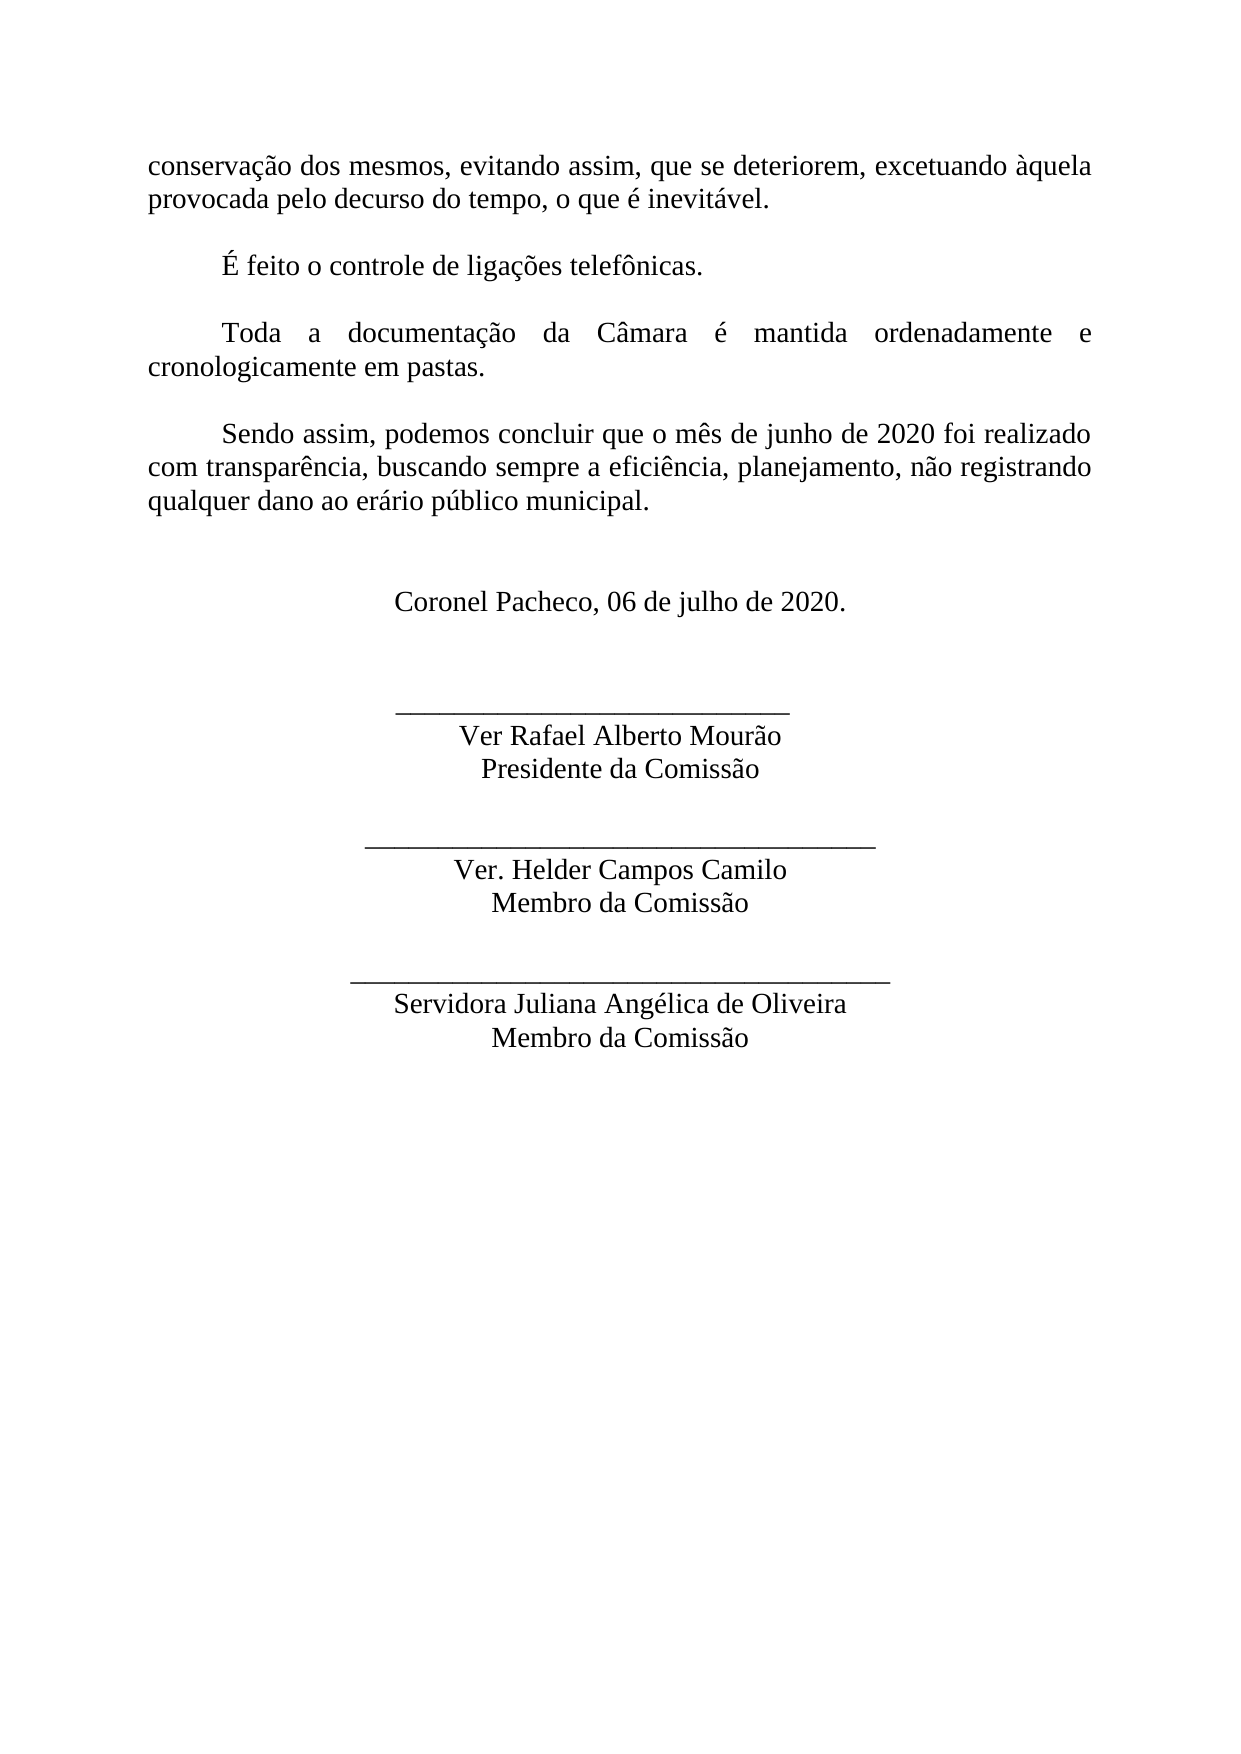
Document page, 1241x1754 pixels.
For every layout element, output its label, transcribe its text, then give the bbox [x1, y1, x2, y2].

text Servidora Juliana Angélica de Oliveira [148, 986, 1092, 1020]
text ___________________________ [148, 684, 1092, 718]
text Coronel Pacheco, 06 de julho de 2020. [148, 584, 1092, 617]
text _____________________________________ [148, 953, 1092, 986]
text Presidente da Comissão [148, 751, 1092, 785]
text Ver. Helder Campos Camilo [148, 852, 1092, 886]
text Ver Rafael Alberto Mourão [148, 718, 1092, 751]
text Membro da Comissão [148, 886, 1092, 919]
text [148, 148, 1092, 215]
text Sendo assim, podemos concluir que o mês de junho de 2020 foi realizado com transparência, buscando sempre a eficiência, planejamento, não registrando qualquer dano ao erário público municipal. [148, 416, 1092, 517]
text ___________________________________ [148, 818, 1092, 852]
text É feito o controle de ligações telefônicas. [148, 248, 1092, 282]
text Membro da Comissão [148, 1020, 1092, 1053]
text Toda a documentação da Câmara é mantida ordenadamente e cronologicamente em pastas. [148, 315, 1092, 382]
